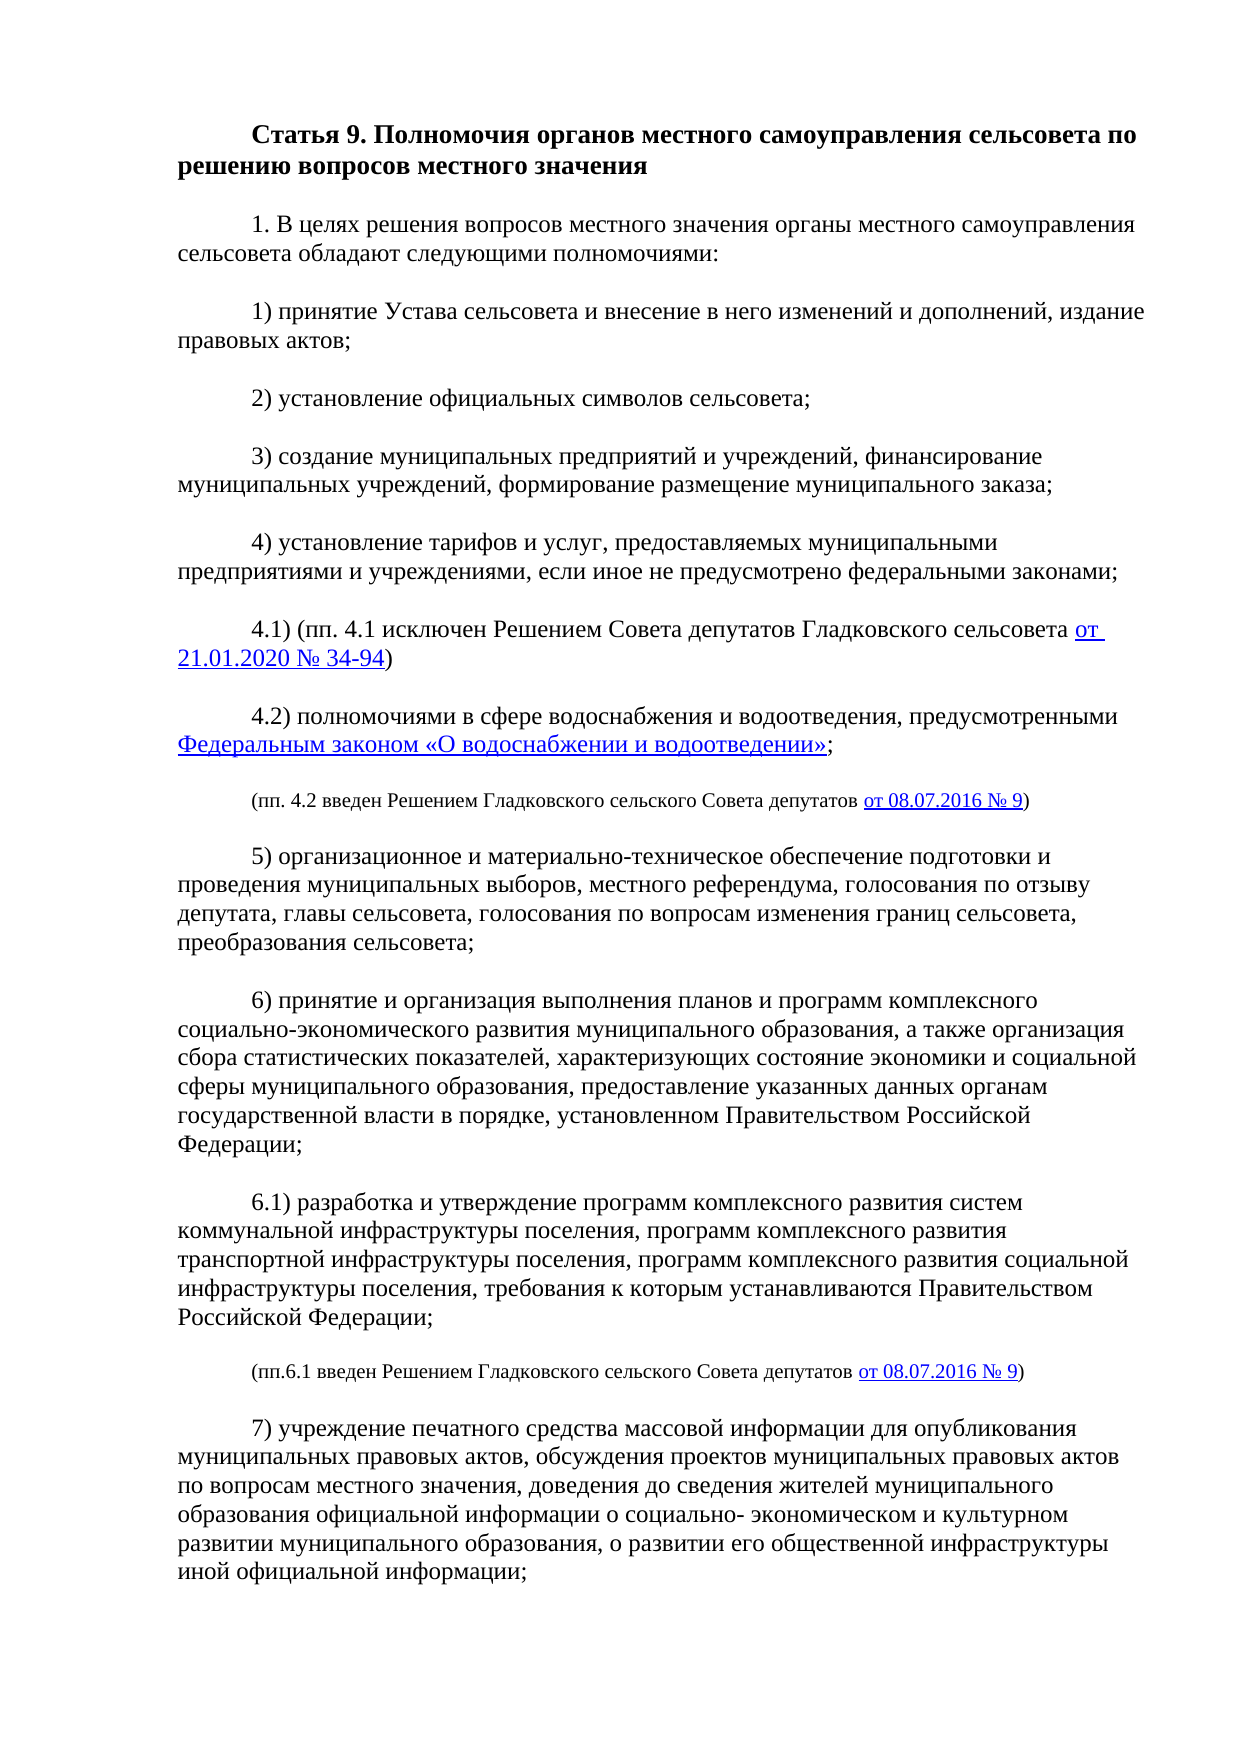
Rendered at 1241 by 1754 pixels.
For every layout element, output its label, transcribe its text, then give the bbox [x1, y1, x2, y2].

text 3) создание муниципальных предприятий и учреждений, финансирование муниципальных учреждений, формирование размещение муниципального заказа; [177, 441, 1152, 498]
text 5) организационное и материально-техническое обеспечение подготовки и проведения муниципальных выборов, местного референдума, голосования по отзыву депутата, главы сельсовета, голосования по вопросам изменения границ сельсовета, преобразования сельсовета; [177, 841, 1152, 956]
text 7) учреждение печатного средства массовой информации для опубликования муниципальных правовых актов, обсуждения проектов муниципальных правовых актов по вопросам местного значения, доведения до сведения жителей муниципального образования официальной информации о социально- экономическом и культурном развитии муниципального образования, о развитии его общественной инфраструктуры иной официальной информации; [177, 1413, 1152, 1585]
text 6) принятие и организация выполнения планов и программ комплексного социально-экономического развития муниципального образования, а также организация сбора статистических показателей, характеризующих состояние экономики и социальной сферы муниципального образования, предоставление указанных данных органам государственной власти в порядке, установленном Правительством Российской Федерации; [177, 985, 1152, 1157]
text 1. В целях решения вопросов местного значения органы местного самоуправления сельсовета обладают следующими полномочиями: [177, 209, 1152, 267]
text 4.2) полномочиями в сфере водоснабжения и водоотведения, предусмотренными Федеральным законом «О водоснабжении и водоотведении»; [177, 701, 1152, 758]
text Статья 9. Полномочия органов местного самоуправления сельсовета по решению вопросов местного значения [177, 118, 1152, 180]
text 6.1) разработка и утверждение программ комплексного развития систем коммунальной инфраструктуры поселения, программ комплексного развития транспортной инфраструктуры поселения, программ комплексного развития социальной инфраструктуры поселения, требования к которым устанавливаются Правительством Российской Федерации; [177, 1187, 1152, 1330]
text 1) принятие Устава сельсовета и внесение в него изменений и дополнений, издание правовых актов; [177, 296, 1152, 354]
text 4.1) (пп. 4.1 исключен Решением Совета депутатов Гладковского сельсовета от 21.01.2020 № 34-94) [177, 614, 1152, 672]
text 2) установление официальных символов сельсовета; [177, 383, 1152, 412]
text (пп. 4.2 введен Решением Гладковского сельского Совета депутатов от 08.07.2016 № 9) [177, 787, 1152, 812]
text 4) установление тарифов и услуг, предоставляемых муниципальными предприятиями и учреждениями, если иное не предусмотрено федеральными законами; [177, 527, 1152, 585]
text (пп.6.1 введен Решением Гладковского сельского Совета депутатов от 08.07.2016 № 9) [177, 1359, 1152, 1383]
